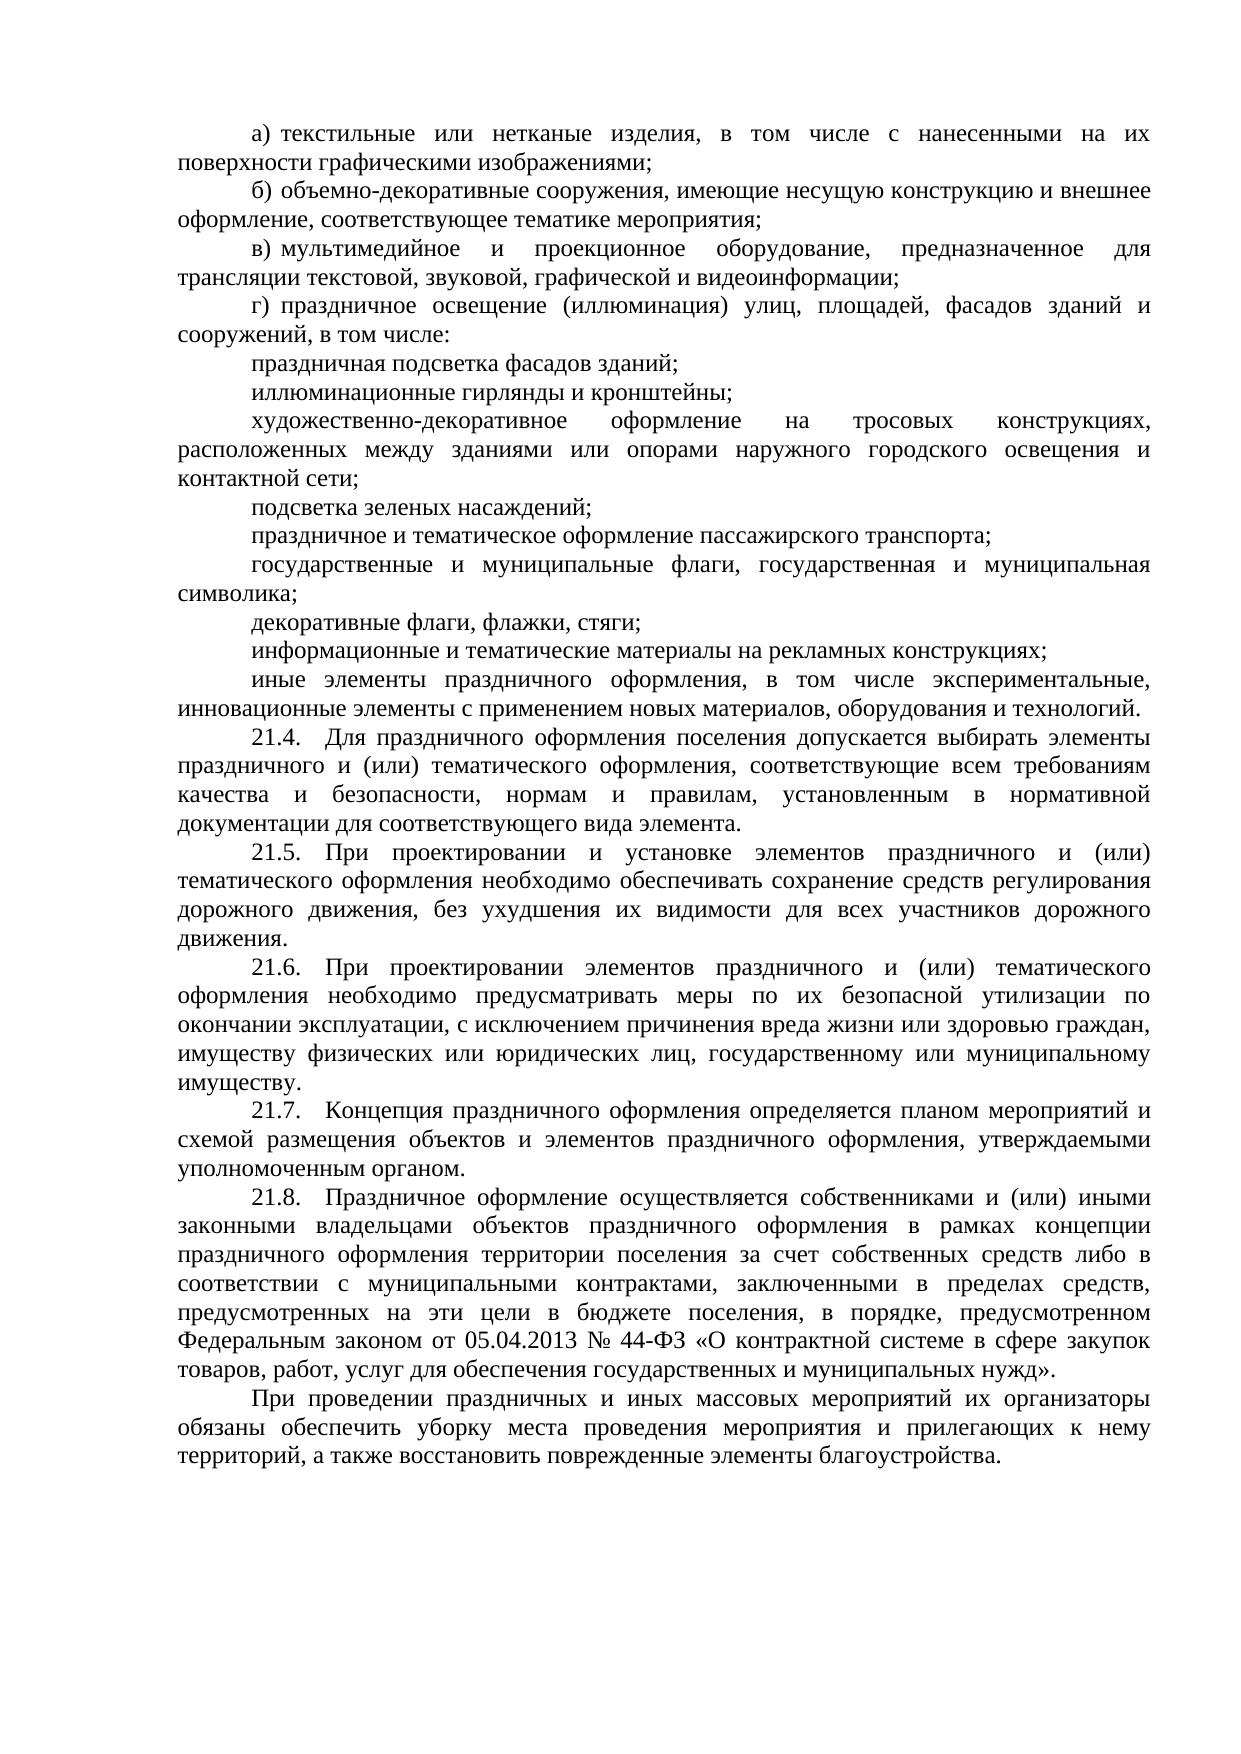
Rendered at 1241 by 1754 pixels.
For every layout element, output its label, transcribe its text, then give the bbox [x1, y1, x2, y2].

text иные элементы праздничного оформления, в том числе экспериментальные, инновационные элементы с применением новых материалов, оборудования и технологий. [177, 664, 1152, 722]
text иллюминационные гирлянды и кронштейны; [177, 377, 1152, 406]
text информационные и тематические материалы на рекламных конструкциях; [177, 636, 1152, 664]
text праздничное и тематическое оформление пассажирского транспорта; [177, 521, 1152, 549]
text государственные и муниципальные флаги, государственная и муниципальная символика; [177, 549, 1152, 607]
list Для праздничного оформления поселения допускается выбирать элементы праздничного и (или) тематического оформления, соответствующие всем требованиям качества и безопасности, нормам и правилам, установленным в нормативной документации для соответствующего вида элемента. [177, 722, 1152, 837]
text художественно-декоративное оформление на тросовых конструкциях, расположенных между зданиями или опорами наружного городского освещения и контактной сети; [177, 406, 1152, 492]
list праздничное освещение (иллюминация) улиц, площадей, фасадов зданий и сооружений, в том числе: [177, 291, 1152, 348]
list Концепция праздничного оформления определяется планом мероприятий и схемой размещения объектов и элементов праздничного оформления, утверждаемыми уполномоченным органом. [177, 1096, 1152, 1182]
text декоративные флаги, флажки, стяги; [177, 607, 1152, 636]
text При проведении праздничных и иных массовых мероприятий их организаторы обязаны обеспечить уборку места проведения мероприятия и прилегающих к нему территорий, а также восстановить поврежденные элементы благоустройства. [177, 1383, 1152, 1469]
list При проектировании и установке элементов праздничного и (или) тематического оформления необходимо обеспечивать сохранение средств регулирования дорожного движения, без ухудшения их видимости для всех участников дорожного движения. [177, 837, 1152, 952]
text праздничная подсветка фасадов зданий; [177, 348, 1152, 377]
list объемно-декоративные сооружения, имеющие несущую конструкцию и внешнее оформление, соответствующее тематике мероприятия; [177, 176, 1152, 233]
text подсветка зеленых насаждений; [177, 492, 1152, 521]
list мультимедийное и проекционное оборудование, предназначенное для трансляции текстовой, звуковой, графической и видеоинформации; [177, 233, 1152, 291]
list При проектировании элементов праздничного и (или) тематического оформления необходимо предусматривать меры по их безопасной утилизации по окончании эксплуатации, с исключением причинения вреда жизни или здоровью граждан, имуществу физических или юридических лиц, государственному или муниципальному имуществу. [177, 952, 1152, 1096]
list Праздничное оформление осуществляется собственниками и (или) иными законными владельцами объектов праздничного оформления в рамках концепции праздничного оформления территории поселения за счет собственных средств либо в соответствии с муниципальными контрактами, заключенными в пределах средств, предусмотренных на эти цели в бюджете поселения, в порядке, предусмотренном Федеральным законом от 05.04.2013 № 44-ФЗ «О контрактной системе в сфере закупок товаров, работ, услуг для обеспечения государственных и муниципальных нужд». [177, 1182, 1152, 1383]
list текстильные или нетканые изделия, в том числе с нанесенными на их поверхности графическими изображениями; [177, 118, 1152, 176]
